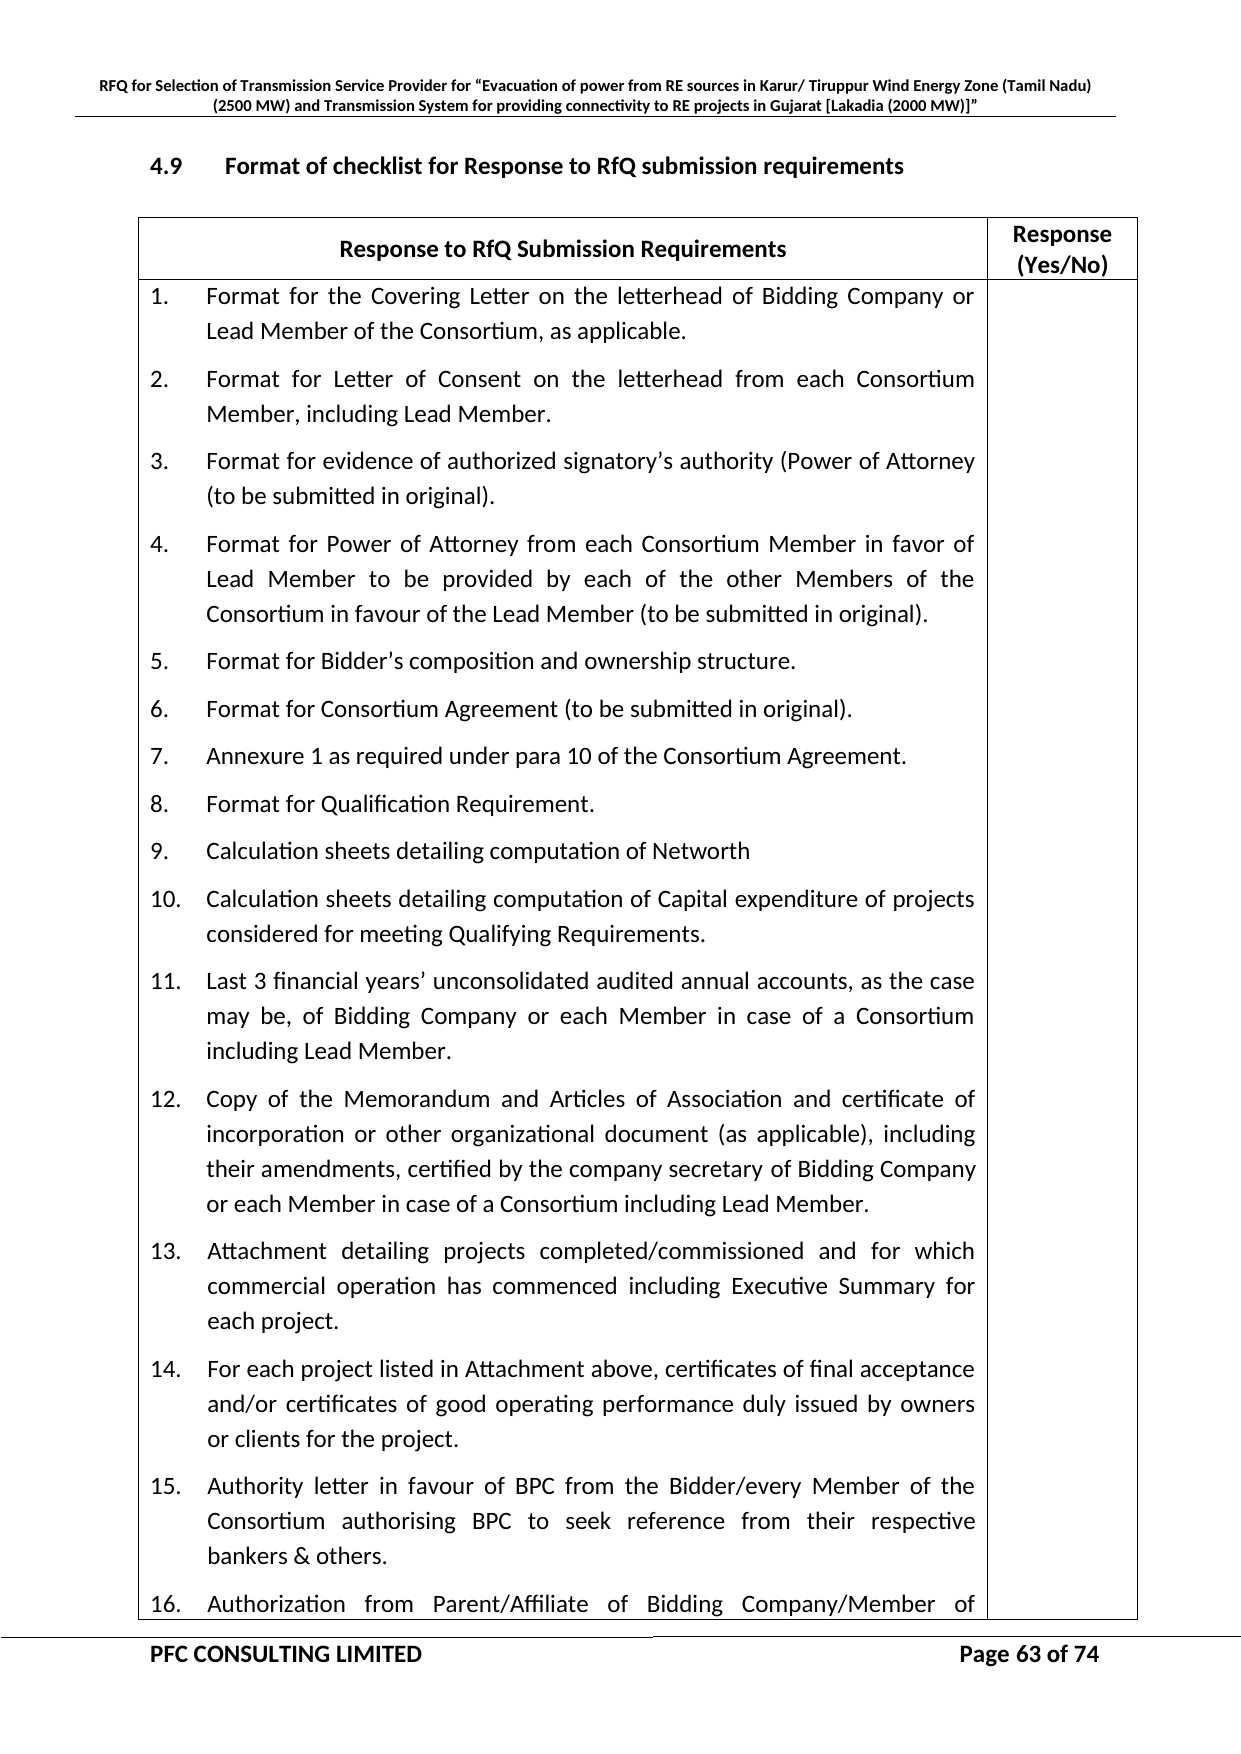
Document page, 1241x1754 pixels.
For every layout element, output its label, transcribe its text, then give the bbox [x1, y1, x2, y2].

subtitle Format of checklist for Response to RfQ submission requirements [150, 150, 1105, 181]
table_cell [988, 280, 1137, 1618]
table_header Response to RfQ Submission Requirements [139, 218, 987, 279]
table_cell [139, 280, 987, 1618]
table_header Response (Yes/No) [988, 218, 1137, 279]
